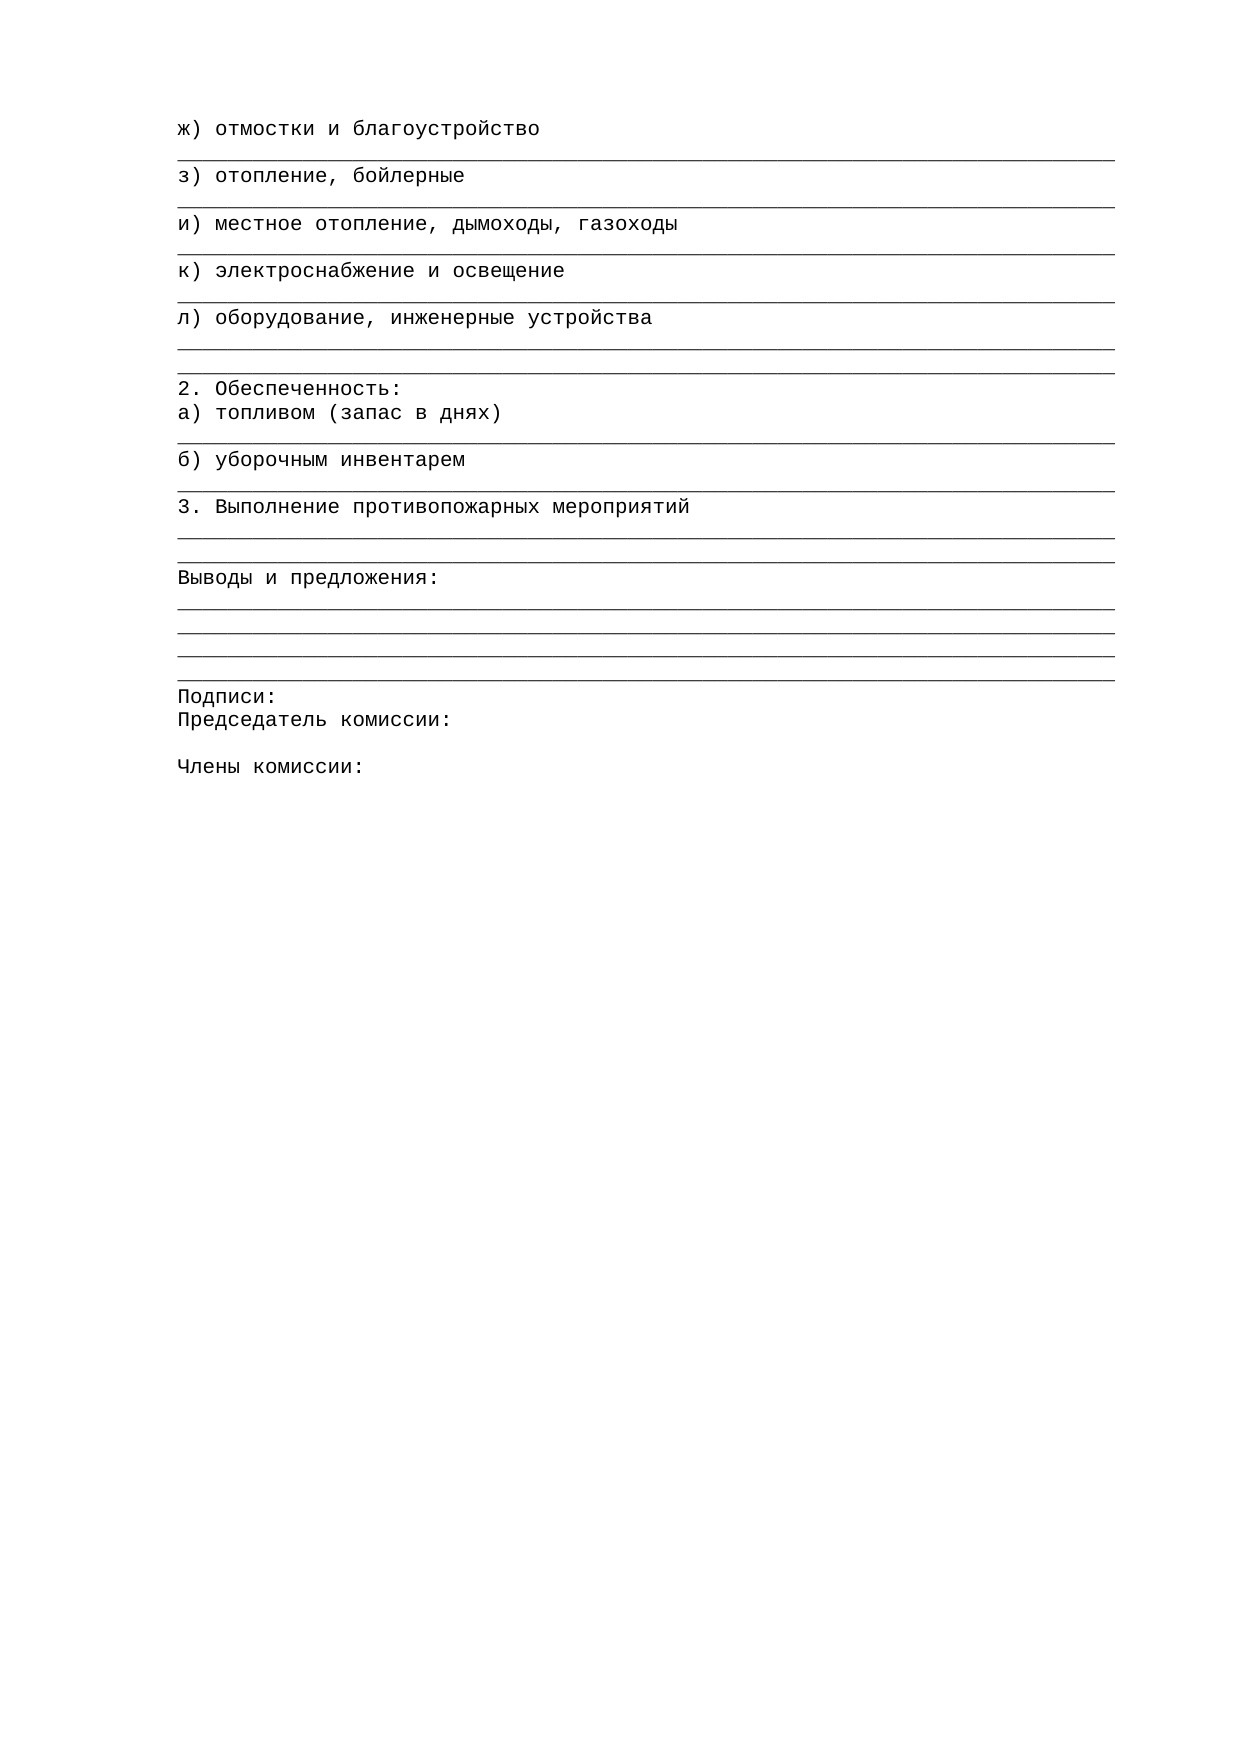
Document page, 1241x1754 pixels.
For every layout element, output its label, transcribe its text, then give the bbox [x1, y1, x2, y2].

text ___________________________________________________________________________ [177, 638, 1152, 662]
text ___________________________________________________________________________ [177, 426, 1152, 449]
text к) электроснабжение и освещение [177, 260, 1152, 284]
text ___________________________________________________________________________ [177, 331, 1152, 354]
text б) уборочным инвентарем [177, 449, 1152, 473]
text и) местное отопление, дымоходы, газоходы [177, 213, 1152, 236]
text ___________________________________________________________________________ [177, 544, 1152, 567]
text ___________________________________________________________________________ [177, 473, 1152, 496]
text Члены комиссии: [177, 757, 1152, 780]
text ___________________________________________________________________________ [177, 591, 1152, 615]
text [177, 142, 1152, 165]
text л) оборудование, инженерные устройства [177, 307, 1152, 331]
text ___________________________________________________________________________ [177, 662, 1152, 686]
text 2. Обеспеченность: [177, 378, 1152, 402]
text 3. Выполнение противопожарных мероприятий [177, 496, 1152, 520]
text ж) отмостки и благоустройство [177, 118, 1152, 142]
text Председатель комиссии: [177, 709, 1152, 733]
text Выводы и предложения: [177, 567, 1152, 591]
text ___________________________________________________________________________ [177, 236, 1152, 260]
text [177, 189, 1152, 213]
text ___________________________________________________________________________ [177, 615, 1152, 638]
text а) топливом (запас в днях) [177, 402, 1152, 426]
text ___________________________________________________________________________ [177, 354, 1152, 378]
text з) отопление, бойлерные [177, 165, 1152, 189]
text Подписи: [177, 686, 1152, 709]
text ___________________________________________________________________________ [177, 520, 1152, 544]
text ___________________________________________________________________________ [177, 284, 1152, 307]
